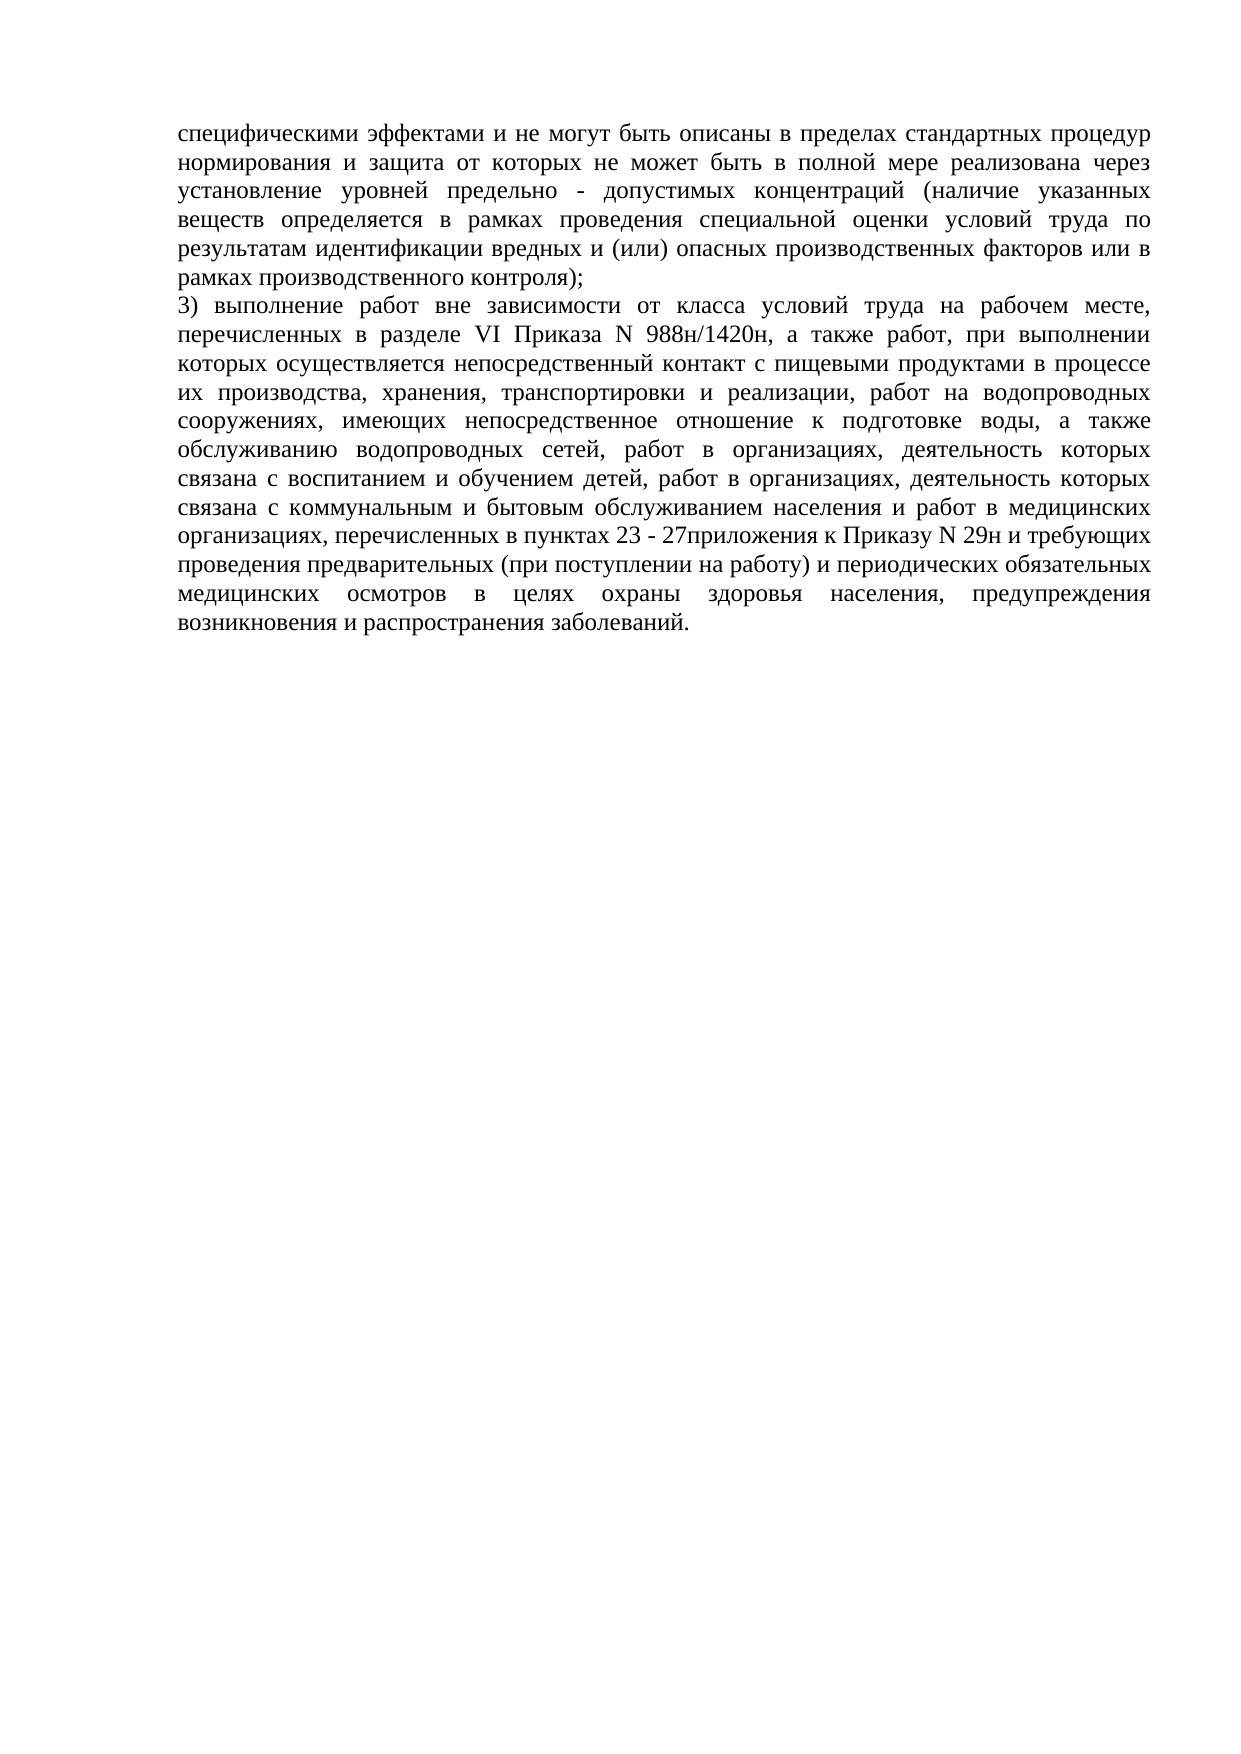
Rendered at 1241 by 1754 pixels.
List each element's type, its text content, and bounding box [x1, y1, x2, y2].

text 3) выполнение работ вне зависимости от класса условий труда на рабочем месте, перечисленных в разделе VI Приказа N 988н/1420н, а также работ, при выполнении которых осуществляется непосредственный контакт с пищевыми продуктами в процессе их производства, хранения, транспортировки и реализации, работ на водопроводных сооружениях, имеющих непосредственное отношение к подготовке воды, а также обслуживанию водопроводных сетей, работ в организациях, деятельность которых связана с воспитанием и обучением детей, работ в организациях, деятельность которых связана с коммунальным и бытовым обслуживанием населения и работ в медицинских организациях, перечисленных в пунктах 23 - 27приложения к Приказу N 29н и требующих проведения предварительных (при поступлении на работу) и периодических обязательных медицинских осмотров в целях охраны здоровья населения, предупреждения возникновения и распространения заболеваний. [177, 291, 1152, 636]
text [177, 118, 1152, 291]
